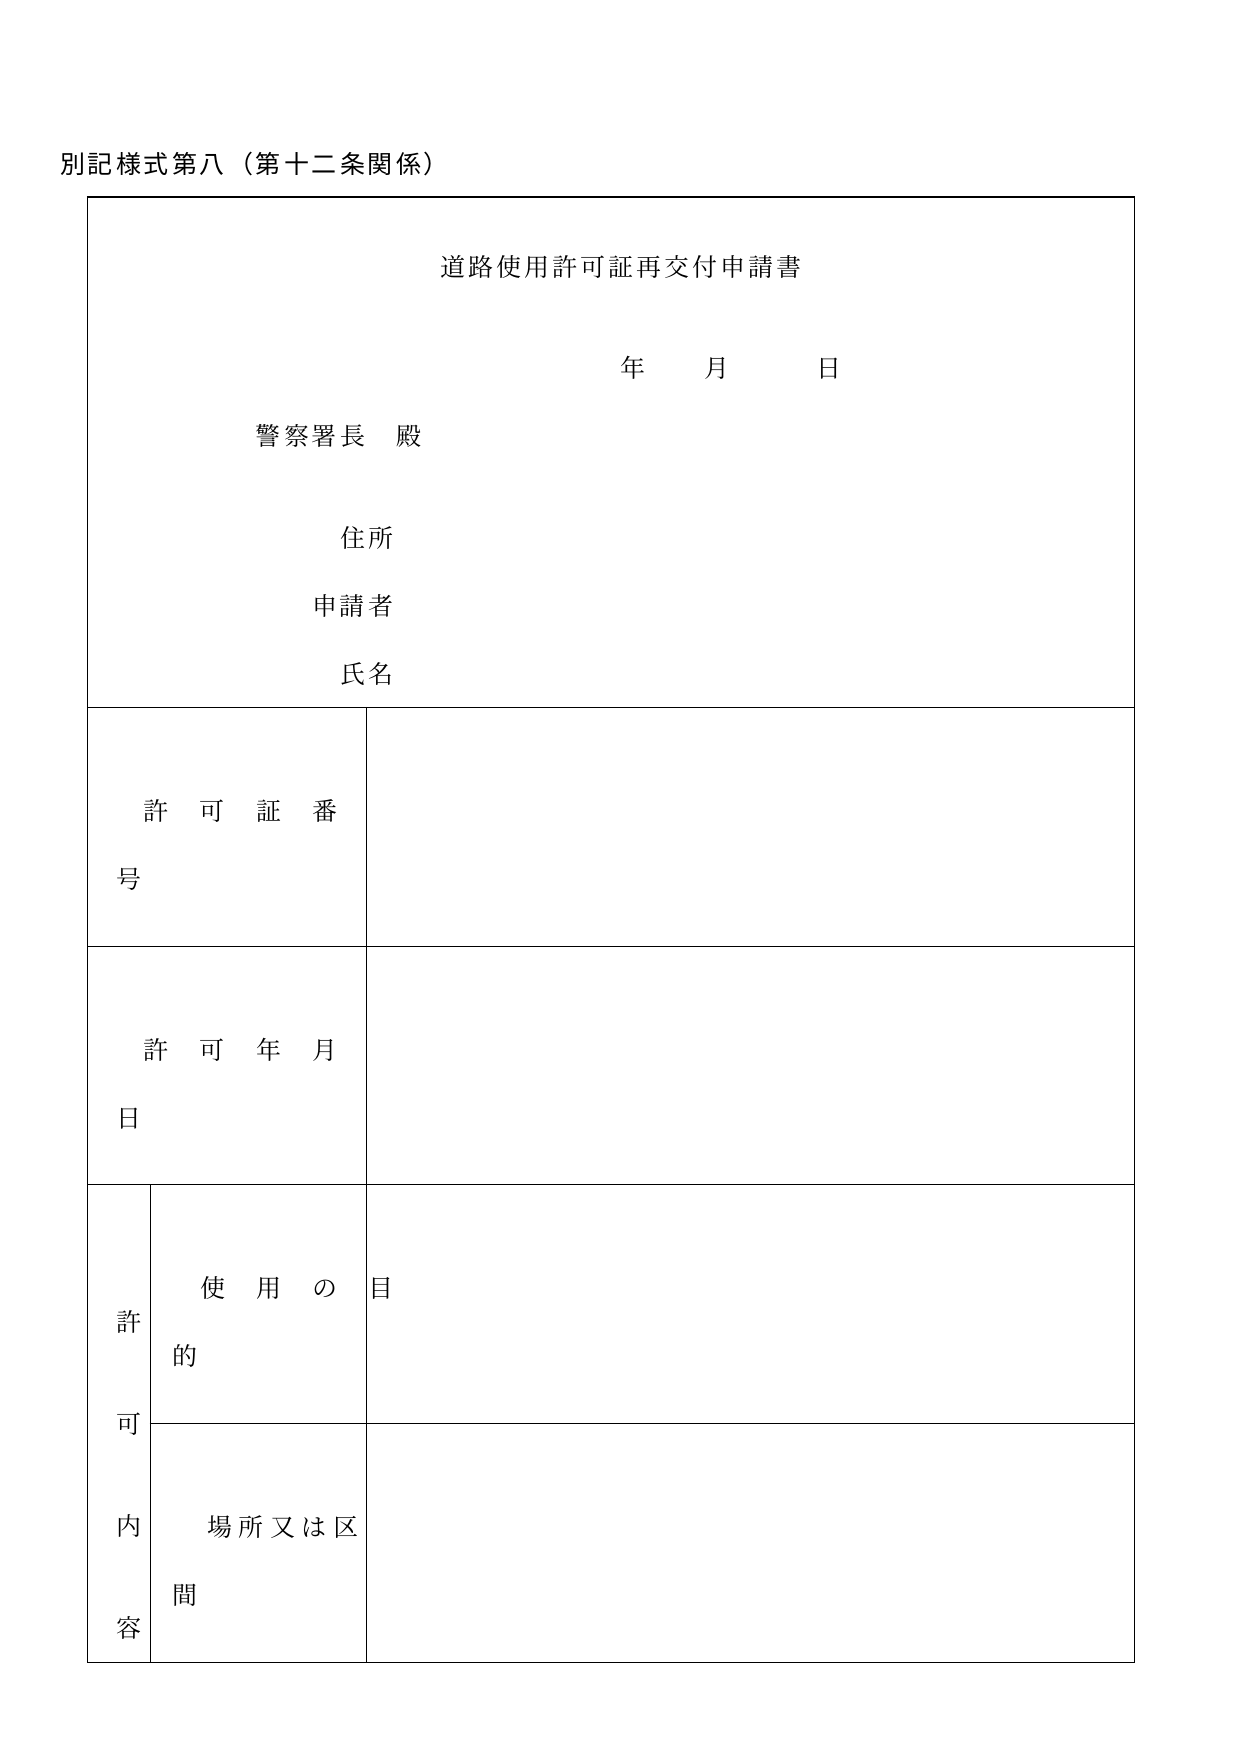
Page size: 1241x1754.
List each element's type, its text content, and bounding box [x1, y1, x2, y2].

text 別記様式第八（第十二条関係） [60, 128, 1181, 196]
table_cell [367, 1185, 1134, 1423]
table_cell 場所又は区間 [151, 1424, 366, 1662]
table_cell [367, 947, 1134, 1184]
table_header 道路使用許可証再交付申請書 年 月 日 警察署長 殿 住所 申請者 氏名 [88, 198, 1134, 707]
table_cell 許可証番号 [88, 708, 366, 946]
table_cell 許 可 内 容 [88, 1185, 150, 1662]
table_cell 使用の目的 [151, 1185, 366, 1423]
table_cell 許可年月日 [88, 947, 366, 1184]
table_cell [367, 1424, 1134, 1662]
table_cell [367, 708, 1134, 946]
